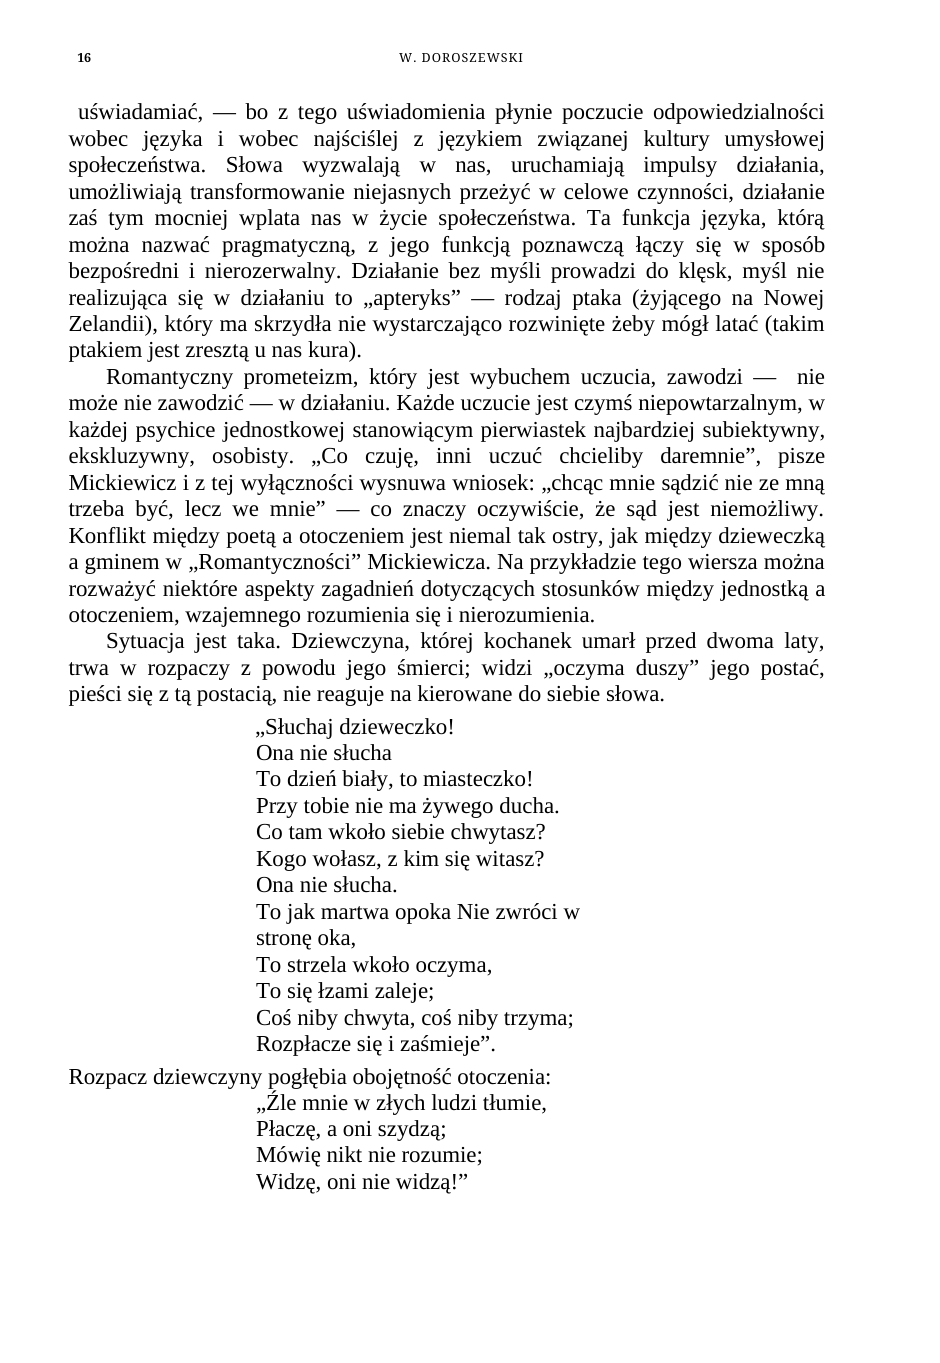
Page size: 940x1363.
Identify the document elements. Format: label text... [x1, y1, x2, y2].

text Co tam wkoło siebie chwytasz? [256, 818, 826, 845]
text „Słuchaj dzieweczko! [68, 716, 826, 739]
text „Źle mnie w złych ludzi tłumie, [256, 1089, 826, 1115]
text Rozpacz dziewczyny pogłębia obojętność otoczenia: [68, 1066, 826, 1089]
text Kogo wołasz, z kim się witasz? [256, 845, 826, 871]
text Sytuacja jest taka. Dziewczyna, której kochanek umarł przed dwoma laty, trwa w rozpaczy z powodu jego śmierci; widzi „oczyma duszy” jego postać, pieści się z tą postacią, nie reaguje na kierowane do siebie słowa. [68, 628, 826, 707]
text uświadamiać, — bo z tego uświadomienia płynie poczucie odpowiedzialności wobec języka i wobec najściślej z językiem związanej kultury umysłowej społeczeństwa. Słowa wyzwalają w nas, uruchamiają impulsy działania, umożliwiają transformowanie niejasnych przeżyć w celowe czynności, działanie zaś tym mocniej wplata nas w życie społeczeństwa. Ta funkcja języka, którą można nazwać pragmatyczną, z jego funkcją poznawczą łączy się w sposób bezpośredni i nierozerwalny. Działanie bez myśli prowadzi do klęsk, myśl nie realizująca się w działaniu to „apteryks” — rodzaj ptaka (żyjącego na Nowej Zelandii), który ma skrzydła nie wystarczająco rozwinięte żeby mógł latać (takim ptakiem jest zresztą u nas kura). [68, 98, 826, 363]
text To jak martwa opoka Nie zwróci w stronę oka, [256, 898, 620, 951]
text To się łzami zaleje; [256, 977, 826, 1004]
text Mówię nikt nie rozumie; [256, 1142, 826, 1168]
text Płaczę, a oni szydzą; [256, 1115, 826, 1142]
text Rozpłacze się i zaśmieje”. [256, 1030, 826, 1057]
text To strzela wkoło oczyma, [256, 951, 826, 977]
text Romantyczny prometeizm, który jest wybuchem uczucia, zawodzi — nie może nie zawodzić — w działaniu. Każde uczucie jest czymś niepowtarzalnym, w każdej psychice jednostkowej stanowiącym pierwiastek najbardziej subiektywny, ekskluzywny, osobisty. „Co czuję, inni uczuć chcieliby daremnie”, pisze Mickiewicz i z tej wyłączności wysnuwa wniosek: „chcąc mnie sądzić nie ze mną trzeba być, lecz we mnie” — co znaczy oczywiście, że sąd jest niemożliwy. Konflikt między poetą a otoczeniem jest niemal tak ostry, jak między dzieweczką a gminem w „Romantyczności” Mickiewicza. Na przykładzie tego wiersza można rozważyć niektóre aspekty zagadnień dotyczących stosunków między jednostką a otoczeniem, wzajemnego rozumienia się i nierozumienia. [68, 363, 826, 628]
text Widzę, oni nie widzą!” [256, 1168, 826, 1194]
text Przy tobie nie ma żywego ducha. [256, 792, 826, 818]
text Ona nie słucha. [256, 871, 826, 898]
text Ona nie słucha [256, 739, 826, 766]
text Coś niby chwyta, coś niby trzyma; [256, 1004, 826, 1030]
text To dzień biały, to miasteczko! [256, 766, 826, 792]
